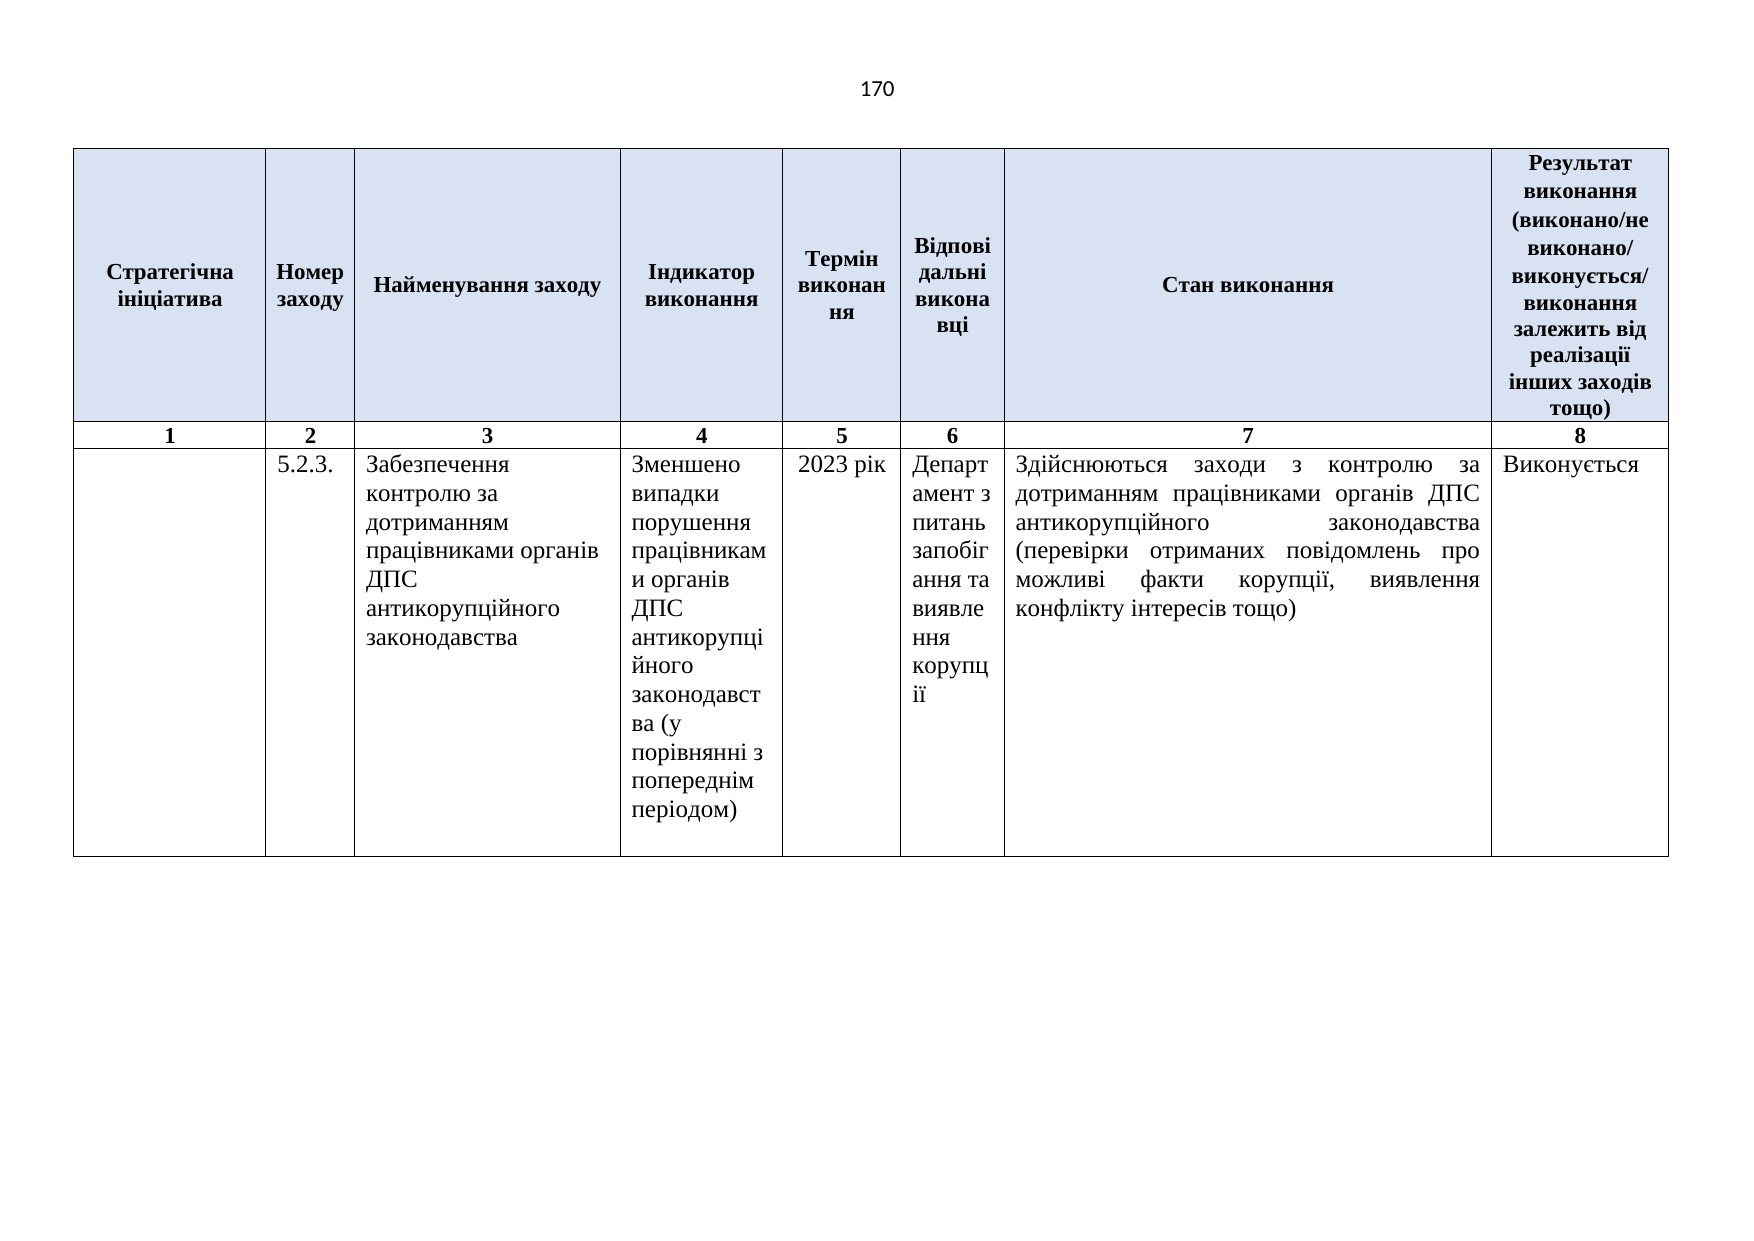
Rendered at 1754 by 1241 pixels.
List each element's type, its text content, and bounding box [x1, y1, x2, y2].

table_header Найменування заходу [355, 149, 620, 421]
table_cell 7 [1005, 422, 1491, 448]
table_cell Зменшено випадки порушення працівниками органів ДПС антикорупційного законодавства (у порівнянні з попереднім періодом) [621, 449, 782, 856]
table_cell 5.2.3. [266, 449, 354, 856]
table_header Результат виконання (виконано/не виконано/ виконується/виконання залежить від реалізації інших заходів тощо) [1492, 149, 1668, 421]
table_cell Здійснюються заходи з контролю за дотриманням працівниками органів ДПС антикорупційного законодавства (перевірки отриманих повідомлень про можливі факти корупції, виявлення конфлікту інтересів тощо) [1005, 449, 1491, 856]
table_header Стан виконання [1005, 149, 1491, 421]
table_cell Виконується [1492, 449, 1668, 856]
table_cell [74, 449, 265, 856]
table_cell 6 [901, 422, 1004, 448]
table_cell 1 [74, 422, 265, 448]
table_cell Забезпечення контролю за дотриманням працівниками органів ДПС антикорупційного законодавства [355, 449, 620, 856]
table_cell 3 [355, 422, 620, 448]
table_cell 4 [621, 422, 782, 448]
table_header Індикатор виконання [621, 149, 782, 421]
table_cell Департамент з питань запобігання та виявлення корупції [901, 449, 1004, 856]
table_cell 8 [1492, 422, 1668, 448]
table_cell 2023 рік [783, 449, 900, 856]
table_cell 5 [783, 422, 900, 448]
table_header Термін виконання [783, 149, 900, 421]
table_header Стратегічна ініціатива [74, 149, 265, 421]
table_cell 2 [266, 422, 354, 448]
table_header Номер заходу [266, 149, 354, 421]
table_header Відповідальні виконавці [901, 149, 1004, 421]
